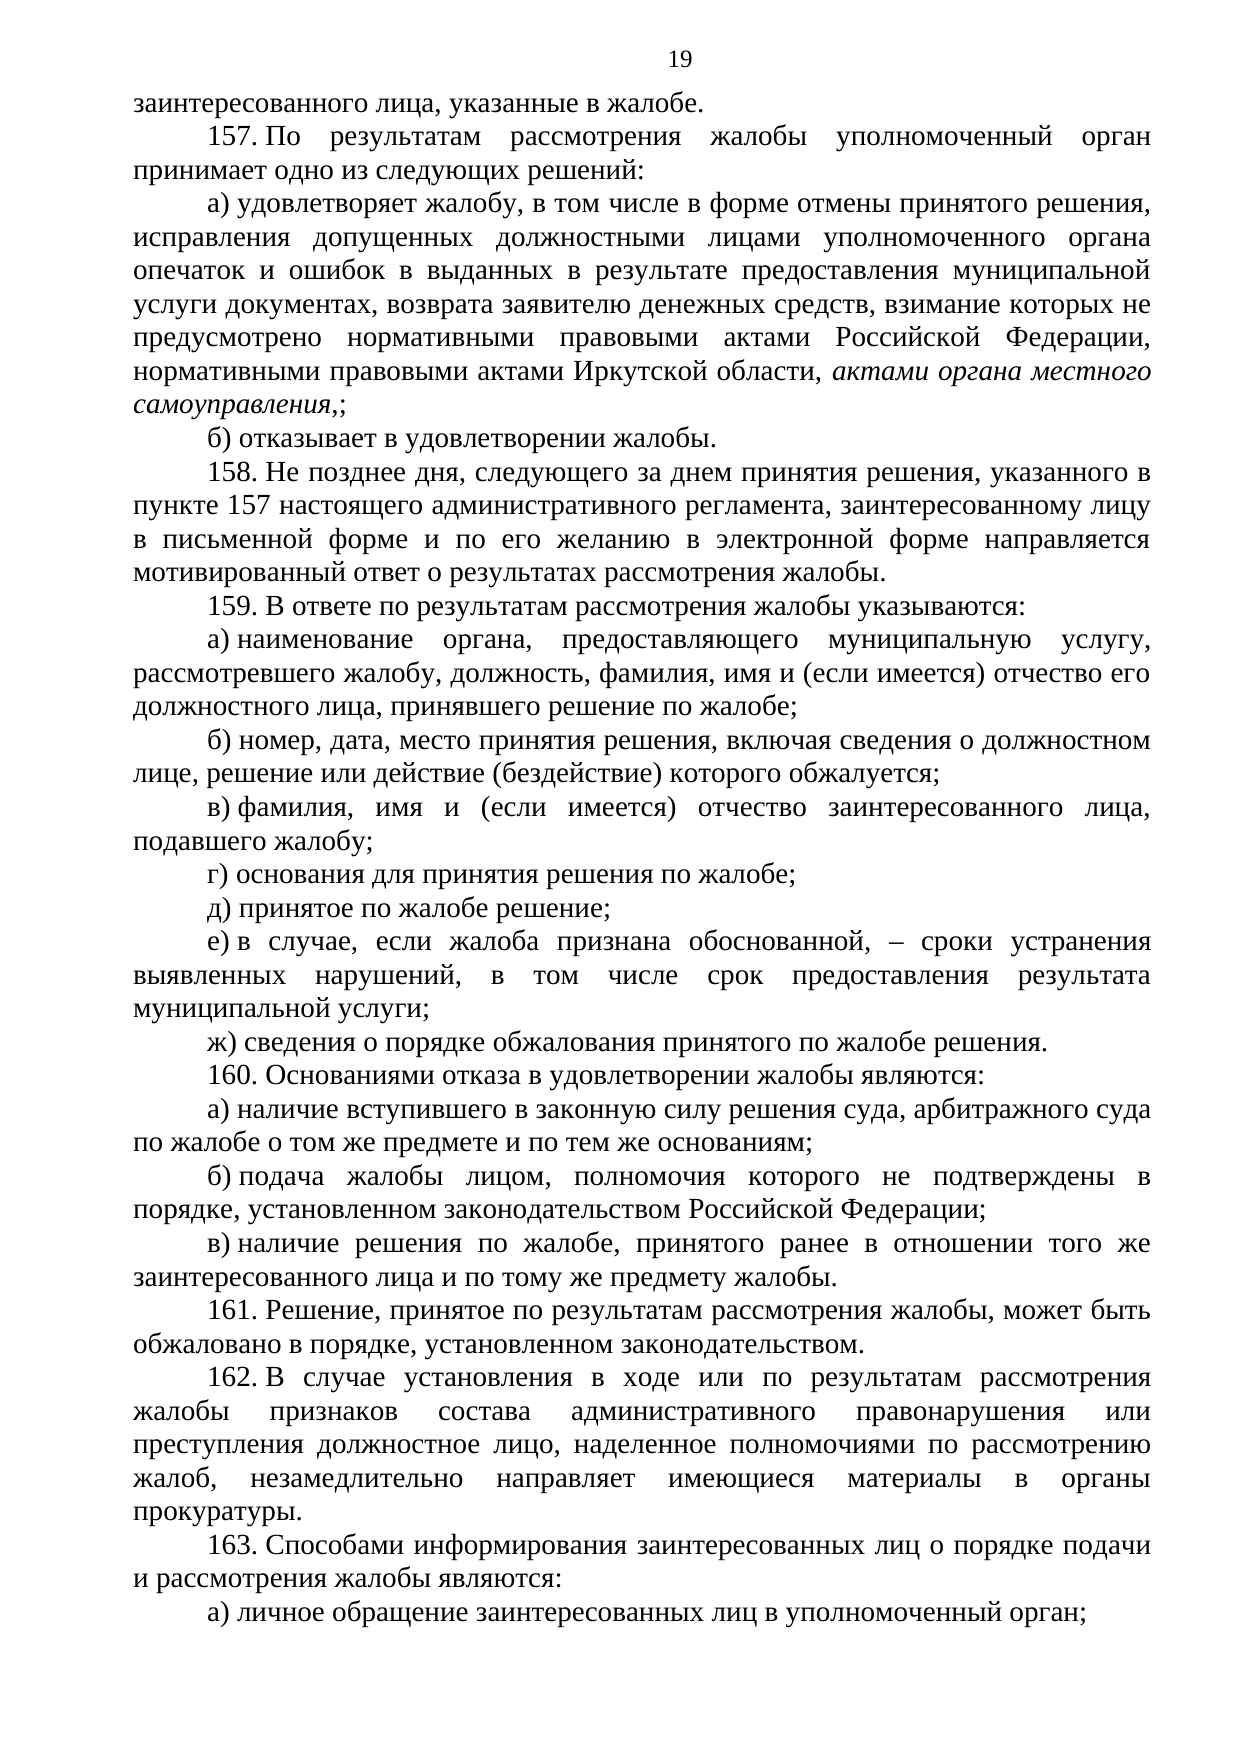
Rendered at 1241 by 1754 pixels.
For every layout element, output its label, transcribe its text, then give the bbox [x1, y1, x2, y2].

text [133, 85, 1152, 118]
text а) наличие вступившего в законную силу решения суда, арбитражного суда по жалобе о том же предмете и по тем же основаниям; [133, 1091, 1152, 1158]
text в) фамилия, имя и (если имеется) отчество заинтересованного лица, подавшего жалобу; [133, 789, 1152, 856]
text 161. Решение, принятое по результатам рассмотрения жалобы, может быть обжаловано в порядке, установленном законодательством. [133, 1292, 1152, 1359]
text 162. В случае установления в ходе или по результатам рассмотрения жалобы признаков состава административного правонарушения или преступления должностное лицо, наделенное полномочиями по рассмотрению жалоб, незамедлительно направляет имеющиеся материалы в органы прокуратуры. [133, 1359, 1152, 1527]
text 157. По результатам рассмотрения жалобы уполномоченный орган принимает одно из следующих решений: [133, 118, 1152, 185]
text ж) сведения о порядке обжалования принятого по жалобе решения. [133, 1024, 1152, 1057]
text б) подача жалобы лицом, полномочия которого не подтверждены в порядке, установленном законодательством Российской Федерации; [133, 1158, 1152, 1225]
text а) личное обращение заинтересованных лиц в уполномоченный орган; [133, 1594, 1152, 1628]
text 159. В ответе по результатам рассмотрения жалобы указываются: [133, 588, 1152, 621]
text а) наименование органа, предоставляющего муниципальную услугу, рассмотревшего жалобу, должность, фамилия, имя и (если имеется) отчество его должностного лица, принявшего решение по жалобе; [133, 621, 1152, 722]
text г) основания для принятия решения по жалобе; [133, 856, 1152, 890]
text б) номер, дата, место принятия решения, включая сведения о должностном лице, решение или действие (бездействие) которого обжалуется; [133, 722, 1152, 789]
text д) принятое по жалобе решение; [133, 890, 1152, 923]
text 158. Не позднее дня, следующего за днем принятия решения, указанного в пункте 157 настоящего административного регламента, заинтересованному лицу в письменной форме и по его желанию в электронной форме направляется мотивированный ответ о результатах рассмотрения жалобы. [133, 454, 1152, 588]
text б) отказывает в удовлетворении жалобы. [133, 420, 1152, 454]
text в) наличие решения по жалобе, принятого ранее в отношении того же заинтересованного лица и по тому же предмету жалобы. [133, 1225, 1152, 1292]
text е) в случае, если жалоба признана обоснованной, – сроки устранения выявленных нарушений, в том числе срок предоставления результата муниципальной услуги; [133, 923, 1152, 1024]
text 160. Основаниями отказа в удовлетворении жалобы являются: [133, 1057, 1152, 1091]
text 163. Способами информирования заинтересованных лиц о порядке подачи и рассмотрения жалобы являются: [133, 1527, 1152, 1594]
text а) удовлетворяет жалобу, в том числе в форме отмены принятого решения, исправления допущенных должностными лицами уполномоченного органа опечаток и ошибок в выданных в результате предоставления муниципальной услуги документах, возврата заявителю денежных средств, взимание которых не предусмотрено нормативными правовыми актами Российской Федерации, нормативными правовыми актами Иркутской области, актами органа местного самоуправления,; [133, 185, 1152, 420]
